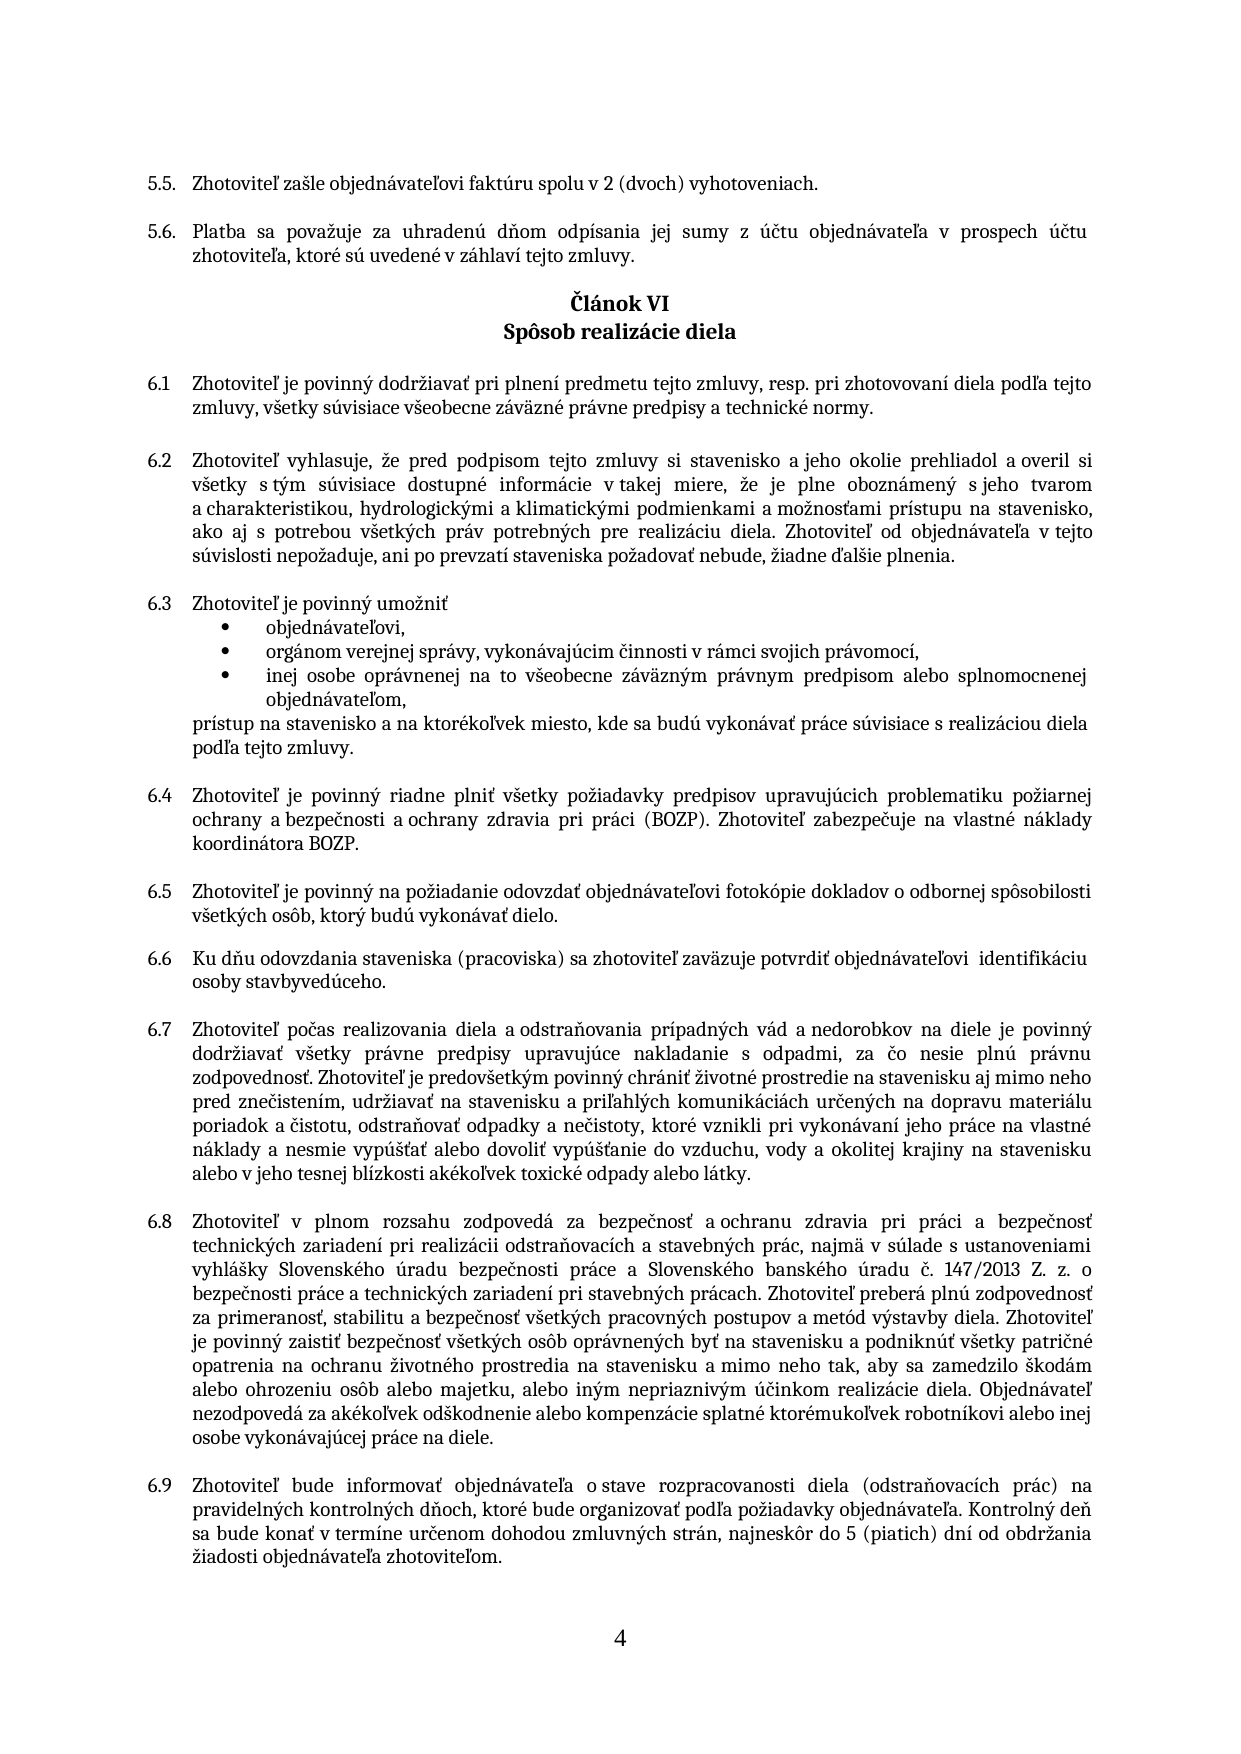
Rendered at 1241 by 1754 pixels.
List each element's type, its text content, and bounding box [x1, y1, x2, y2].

list Zhotoviteľ bude informovať objednávateľa o stave rozpracovanosti diela (odstraňovacích prác) na pravidelných kontrolných dňoch, ktoré bude organizovať podľa požiadavky objednávateľa. Kontrolný deň sa bude konať v termíne určenom dohodou zmluvných strán, najneskôr do 5 (piatich) dní od obdržania žiadosti objednávateľa zhotoviteľom. [148, 1473, 1093, 1569]
list Zhotoviteľ je povinný umožniť [148, 592, 1088, 616]
list Ku dňu odovzdania staveniska (pracoviska) sa zhotoviteľ zaväzuje potvrdiť objednávateľovi identifikáciu osoby stavbyvedúceho. [148, 946, 1088, 994]
list objednávateľovi, [222, 616, 1088, 640]
list inej osobe oprávnenej na to všeobecne záväzným právnym predpisom alebo splnomocnenej objednávateľom, [222, 664, 1088, 712]
list Zhotoviteľ v plnom rozsahu zodpovedá za bezpečnosť a ochranu zdravia pri práci a bezpečnosť technických zariadení pri realizácii odstraňovacích a stavebných prác, najmä v súlade s ustanoveniami vyhlášky Slovenského úradu bezpečnosti práce a Slovenského banského úradu č. 147/2013 Z. z. o bezpečnosti práce a technických zariadení pri stavebných prácach. Zhotoviteľ preberá plnú zodpovednosť za primeranosť, stabilitu a bezpečnosť všetkých pracovných postupov a metód výstavby diela. Zhotoviteľ je povinný zaistiť bezpečnosť všetkých osôb oprávnených byť na stavenisku a podniknúť všetky patričné opatrenia na ochranu životného prostredia na stavenisku a mimo neho tak, aby sa zamedzilo škodám alebo ohrozeniu osôb alebo majetku, alebo iným nepriaznivým účinkom realizácie diela. Objednávateľ nezodpovedá za akékoľvek odškodnenie alebo kompenzácie splatné ktorémukoľvek robotníkovi alebo inej osobe vykonávajúcej práce na diele. [148, 1210, 1093, 1449]
list orgánom verejnej správy, vykonávajúcim činnosti v rámci svojich právomocí, [222, 640, 1088, 664]
list Zhotoviteľ počas realizovania diela a odstraňovania prípadných vád a nedorobkov na diele je povinný dodržiavať všetky právne predpisy upravujúce nakladanie s odpadmi, za čo nesie plnú právnu zodpovednosť. Zhotoviteľ je predovšetkým povinný chrániť životné prostredie na stavenisku aj mimo neho pred znečistením, udržiavať na stavenisku a priľahlých komunikáciách určených na dopravu materiálu poriadok a čistotu, odstraňovať odpadky a nečistoty, ktoré vznikli pri vykonávaní jeho práce na vlastné náklady a nesmie vypúšťať alebo dovoliť vypúšťanie do vzduchu, vody a okolitej krajiny na stavenisku alebo v jeho tesnej blízkosti akékoľvek toxické odpady alebo látky. [148, 1018, 1093, 1186]
text Spôsob realizácie diela [148, 319, 1093, 345]
list Zhotoviteľ je povinný dodržiavať pri plnení predmetu tejto zmluvy, resp. pri zhotovovaní diela podľa tejto zmluvy, všetky súvisiace všeobecne záväzné právne predpisy a technické normy. [148, 372, 1093, 420]
list Platba sa považuje za uhradenú dňom odpísania jej sumy z účtu objednávateľa v prospech účtu zhotoviteľa, ktoré sú uvedené v záhlaví tejto zmluvy. [148, 219, 1089, 267]
list Zhotoviteľ zašle objednávateľovi faktúru spolu v 2 (dvoch) vyhotoveniach. [148, 172, 1089, 196]
list Zhotoviteľ je povinný riadne plniť všetky požiadavky predpisov upravujúcich problematiku požiarnej ochrany a bezpečnosti a ochrany zdravia pri práci (BOZP). Zhotoviteľ zabezpečuje na vlastné náklady koordinátora BOZP. [148, 784, 1093, 856]
text Článok VI [148, 290, 1092, 317]
list Zhotoviteľ je povinný na požiadanie odovzdať objednávateľovi fotokópie dokladov o odbornej spôsobilosti všetkých osôb, ktorý budú vykonávať dielo. [148, 879, 1093, 927]
text prístup na stavenisko a na ktorékoľvek miesto, kde sa budú vykonávať práce súvisiace s realizáciou diela podľa tejto zmluvy. [192, 712, 1088, 760]
list Zhotoviteľ vyhlasuje, že pred podpisom tejto zmluvy si stavenisko a jeho okolie prehliadol a overil si všetky s tým súvisiace dostupné informácie v takej miere, že je plne oboznámený s jeho tvarom a charakteristikou, hydrologickými a klimatickými podmienkami a možnosťami prístupu na stavenisko, ako aj s potrebou všetkých práv potrebných pre realizáciu diela. Zhotoviteľ od objednávateľa v tejto súvislosti nepožaduje, ani po prevzatí staveniska požadovať nebude, žiadne ďalšie plnenia. [148, 448, 1093, 568]
